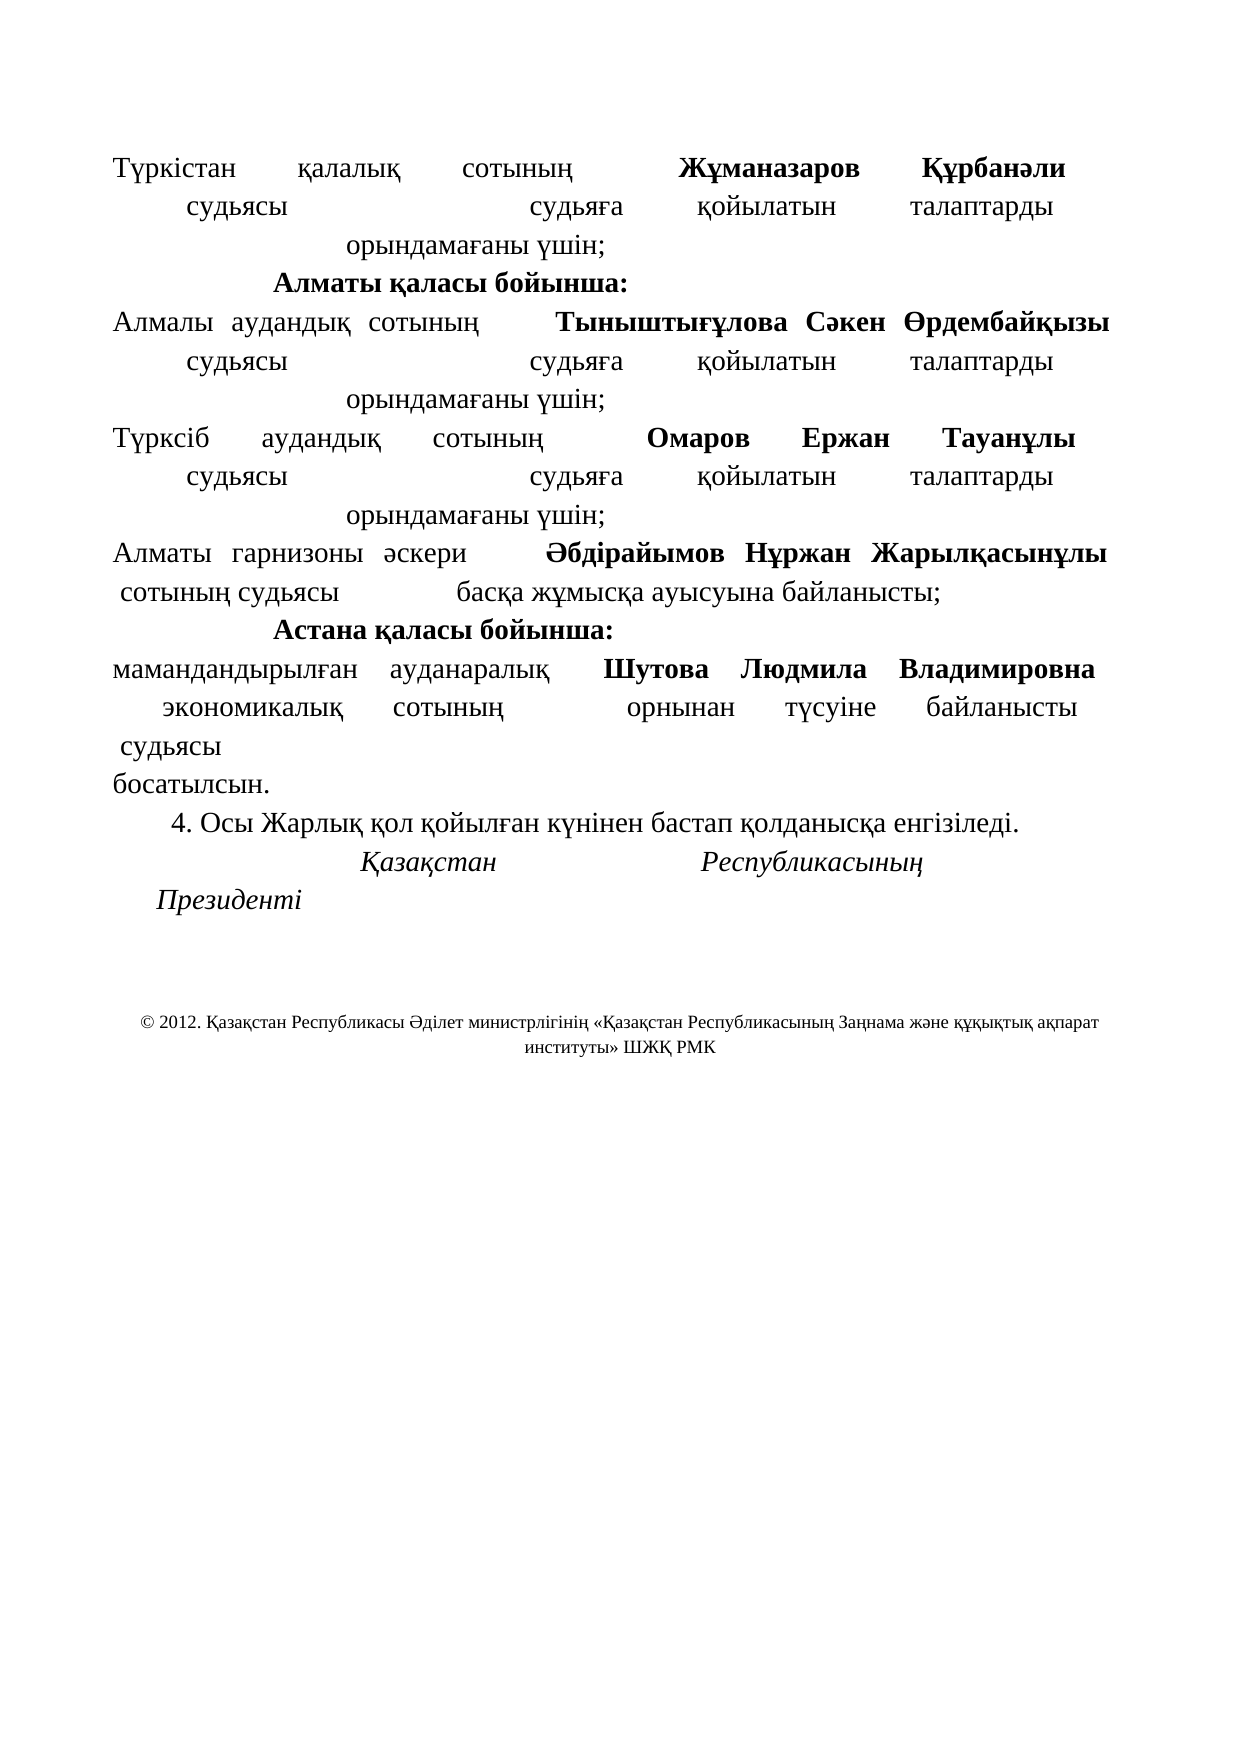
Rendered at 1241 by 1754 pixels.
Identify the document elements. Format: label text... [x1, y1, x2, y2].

text © 2012. Қазақстан Республикасы Әділет министрлігінің «Қазақстан Республикасының Заңнама және құқықтық ақпарат институты» ШЖҚ РМК [112, 1011, 1128, 1058]
text Түрксіб аудандық сотының Омаров Ержан Тауанұлы судьясы судьяға қойылатын талаптарды орындамағаны үшін; [112, 420, 1128, 530]
text Алматы қаласы бойынша: [112, 266, 1128, 299]
text Түркістан қалалық сотының Жұманазаров Құрбанәли судьясы судьяға қойылатын талаптарды орындамағаны үшін; [112, 150, 1128, 261]
text Астана қаласы бойынша: [112, 612, 1128, 646]
text мамандандырылған ауданаралық Шутова Людмила Владимировна экономикалық сотының орнынан түсуіне байланысты судьясы [112, 651, 1128, 762]
text Алматы гарнизоны әскери Әбдірайымов Нұржан Жарылқасынұлы сотының судьясы басқа жұмысқа ауысуына байланысты; [112, 535, 1128, 607]
text Алмалы аудандық сотының Тыныштығұлова Сәкен Өрдембайқызы судьясы судьяға қойылатын талаптарды орындамағаны үшін; [112, 304, 1128, 415]
text босатылсын. [112, 767, 1128, 800]
text Қазақстан Республикасының Президенті [112, 844, 1128, 916]
text 4. Осы Жарлық қол қойылған күнінен бастап қолданысқа енгізіледі. [112, 805, 1128, 839]
